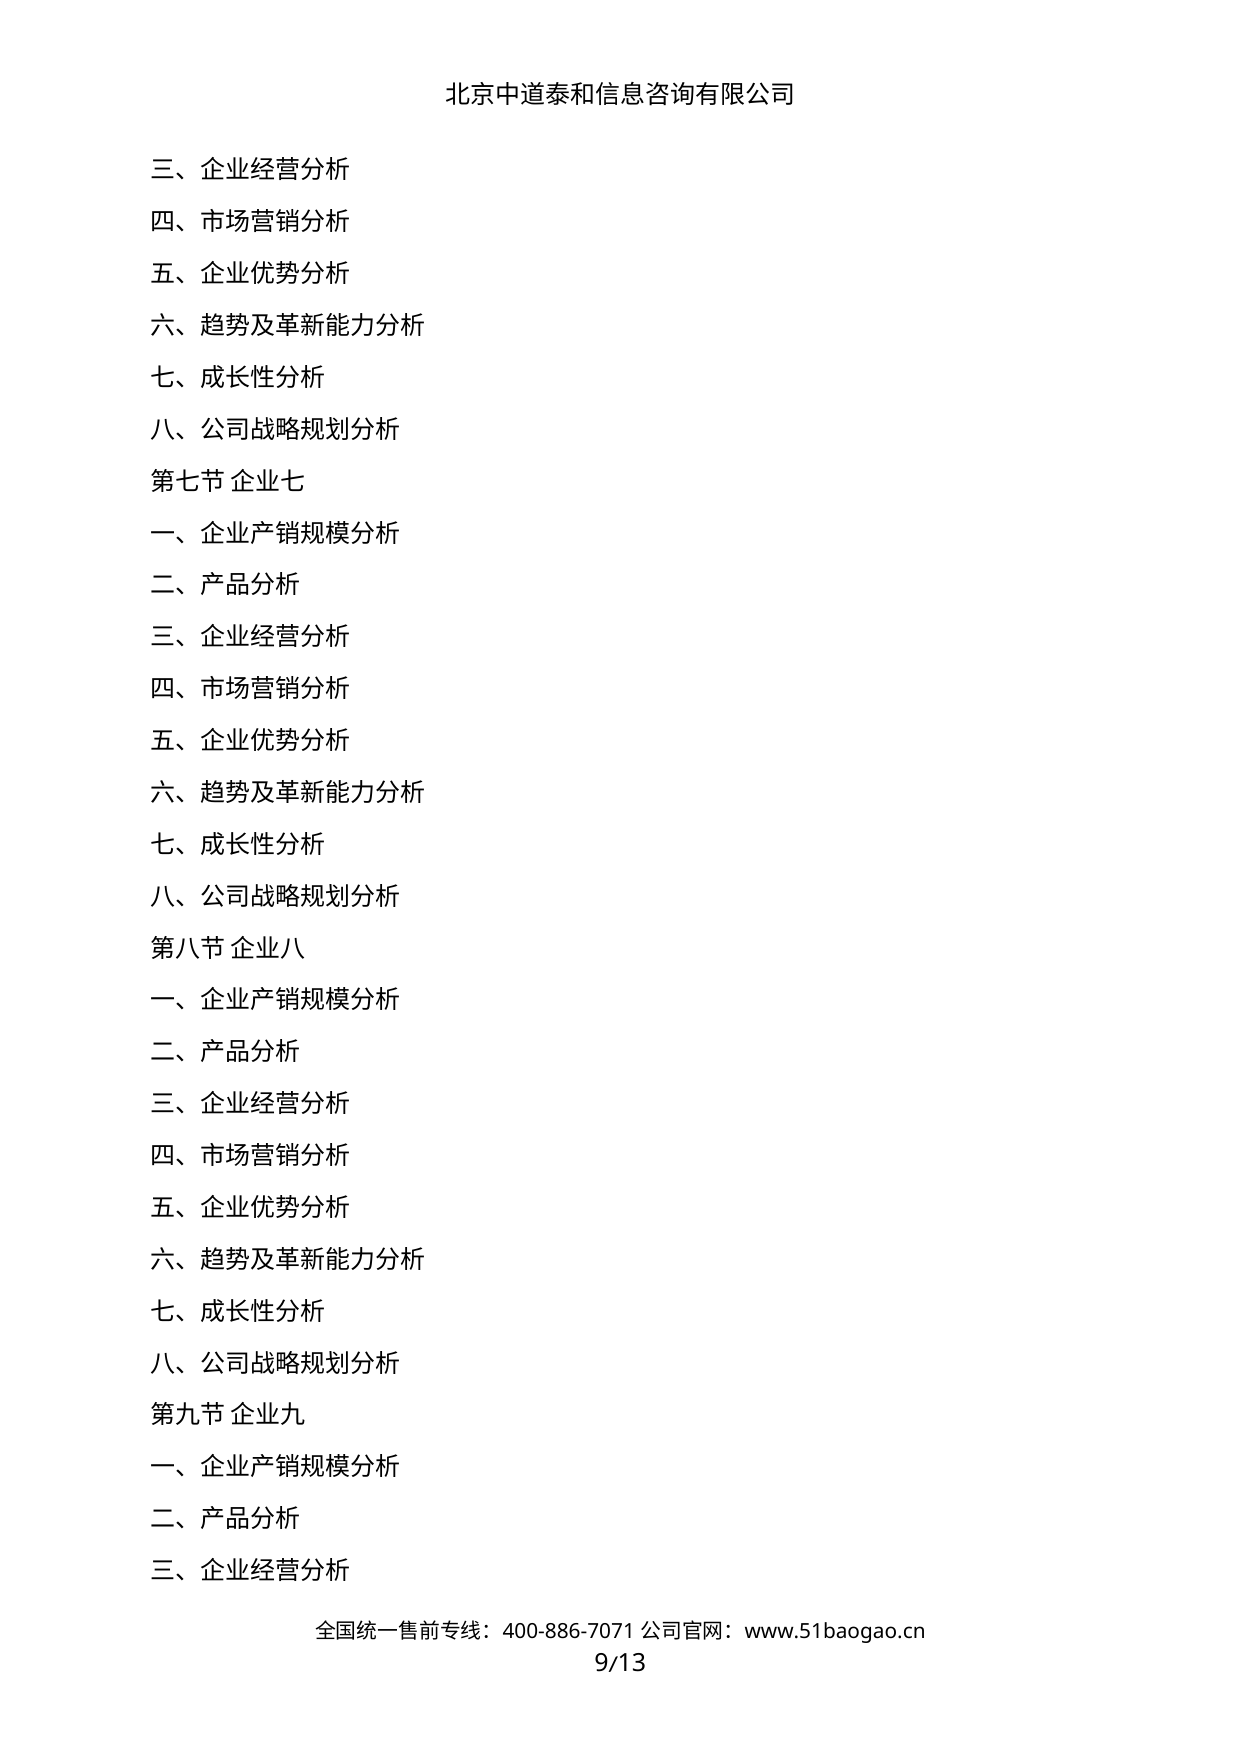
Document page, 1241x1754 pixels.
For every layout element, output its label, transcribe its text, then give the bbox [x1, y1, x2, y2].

text 八、公司战略规划分析 [150, 409, 1090, 446]
text 七、成长性分析 [150, 824, 1090, 861]
text 三、企业经营分析 [150, 1551, 1090, 1587]
text 第八节 企业八 [150, 928, 1090, 964]
text 二、产品分析 [150, 1032, 1090, 1068]
text 四、市场营销分析 [150, 202, 1090, 238]
text 三、企业经营分析 [150, 150, 1090, 186]
text 六、趋势及革新能力分析 [150, 772, 1090, 809]
text 八、公司战略规划分析 [150, 1343, 1090, 1379]
text 七、成长性分析 [150, 1291, 1090, 1327]
text 五、企业优势分析 [150, 1187, 1090, 1224]
text 一、企业产销规模分析 [150, 980, 1090, 1016]
text 六、趋势及革新能力分析 [150, 1239, 1090, 1276]
text 一、企业产销规模分析 [150, 513, 1090, 549]
text 第九节 企业九 [150, 1395, 1090, 1431]
text 五、企业优势分析 [150, 721, 1090, 757]
text 六、趋势及革新能力分析 [150, 306, 1090, 342]
text 三、企业经营分析 [150, 617, 1090, 653]
text 一、企业产销规模分析 [150, 1447, 1090, 1483]
text 四、市场营销分析 [150, 669, 1090, 705]
text 五、企业优势分析 [150, 254, 1090, 290]
text 二、产品分析 [150, 565, 1090, 601]
text 二、产品分析 [150, 1499, 1090, 1535]
text 第七节 企业七 [150, 461, 1090, 497]
text 八、公司战略规划分析 [150, 876, 1090, 912]
text 七、成长性分析 [150, 357, 1090, 394]
text 三、企业经营分析 [150, 1084, 1090, 1120]
text 四、市场营销分析 [150, 1136, 1090, 1172]
